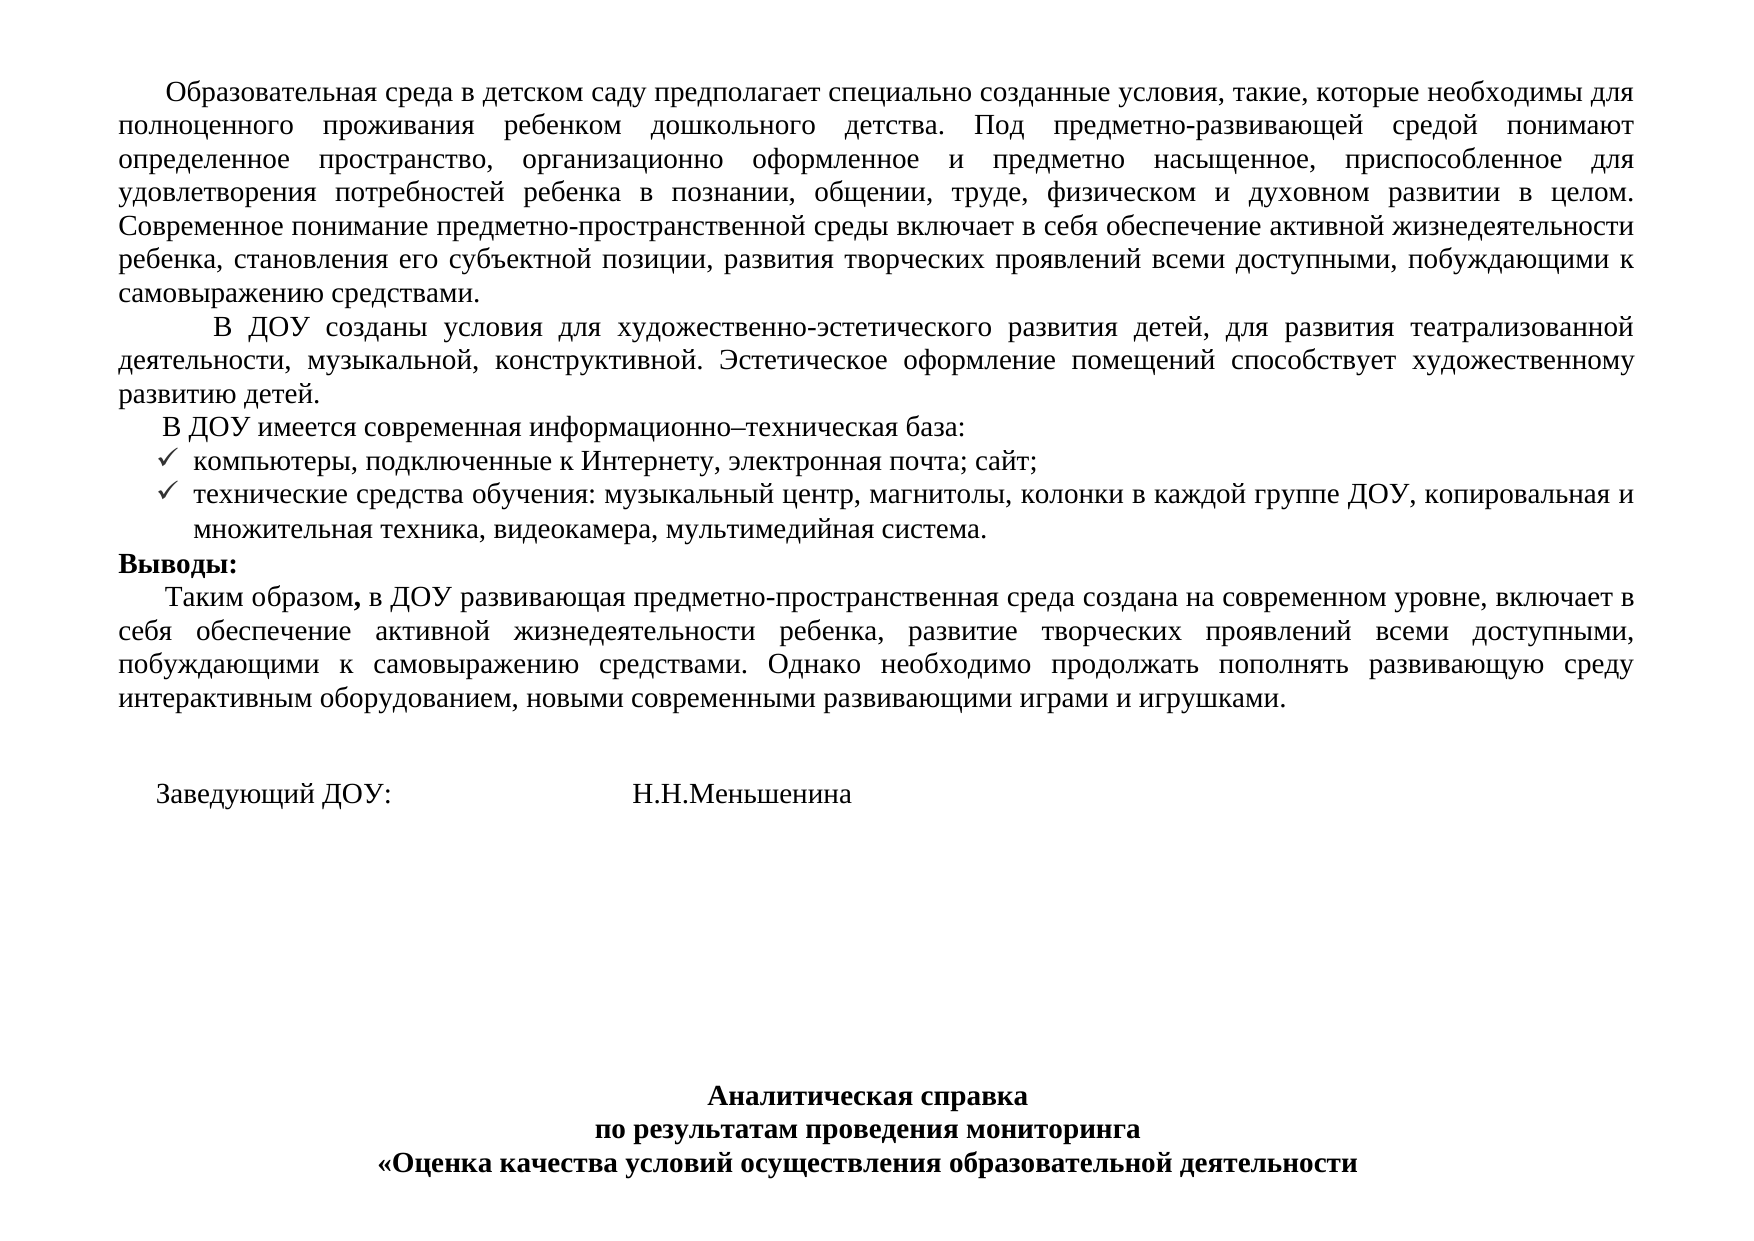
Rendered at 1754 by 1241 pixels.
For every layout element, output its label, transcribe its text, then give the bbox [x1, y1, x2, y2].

text В ДОУ созданы условия для художественно-эстетического развития детей, для развития театрализованной деятельности, музыкальной, конструктивной. Эстетическое оформление помещений способствует художественному развитию детей. [118, 309, 1636, 409]
text по результатам проведения мониторинга [118, 1111, 1617, 1145]
text В ДОУ имеется современная информационно–техническая база: [118, 409, 1636, 443]
text Заведующий ДОУ: Н.Н.Меньшенина [118, 776, 1636, 809]
text Образовательная среда в детском саду предполагает специально созданные условия, такие, которые необходимы для полноценного проживания ребенком дошкольного детства. Под предметно-развивающей средой понимают определенное пространство, организационно оформленное и предметно насыщенное, приспособленное для удовлетворения потребностей ребенка в познании, общении, труде, физическом и духовном развитии в целом. Современное понимание предметно-пространственной среды включает в себя обеспечение активной жизнедеятельности ребенка, становления его субъектной позиции, развития творческих проявлений всеми доступными, побуждающими к самовыражению средствами. [118, 74, 1636, 309]
text «Оценка качества условий осуществления образовательной деятельности [118, 1145, 1617, 1178]
text Таким образом, в ДОУ развивающая предметно-пространственная среда создана на современном уровне, включает в себя обеспечение активной жизнедеятельности ребенка, развитие творческих проявлений всеми доступными, побуждающими к самовыражению средствами. Однако необходимо продолжать пополнять развивающую среду интерактивным оборудованием, новыми современными развивающими играми и игрушками. [118, 579, 1636, 713]
list компьютеры, подключенные к Интернету, электронная почта; сайт; [156, 443, 1636, 476]
list технические средства обучения: музыкальный центр, магнитолы, колонки в каждой группе ДОУ, копировальная и множительная техника, видеокамера, мультимедийная система. [156, 476, 1636, 546]
text Аналитическая справка [118, 1078, 1617, 1111]
text Выводы: [118, 546, 1636, 579]
